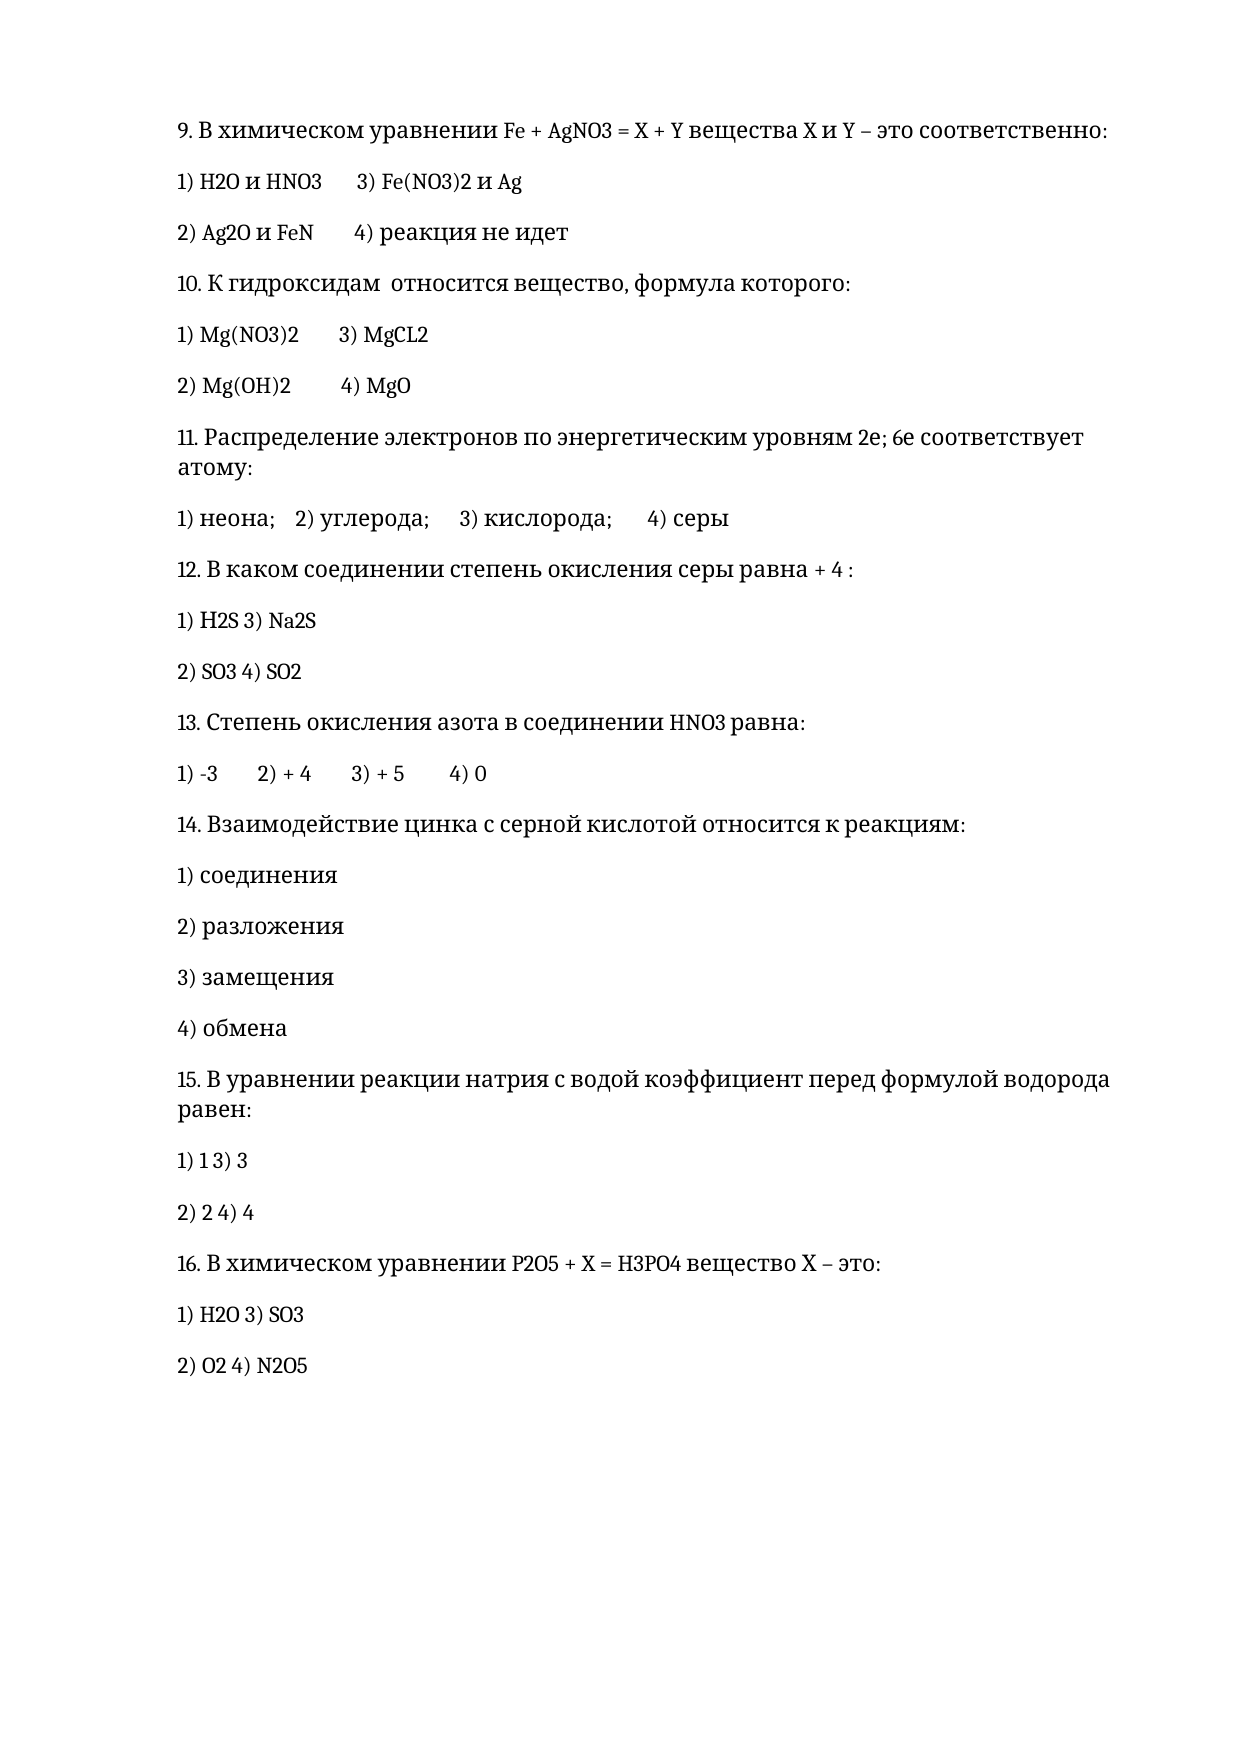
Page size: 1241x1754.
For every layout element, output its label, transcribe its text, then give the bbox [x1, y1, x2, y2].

text 10. К гидроксидам относится вещество, формула которого: [177, 271, 1152, 298]
text 2) разложения [177, 914, 1152, 940]
text 9. В химическом уравнении Fe + AgNO3 = X + Y вещества X и Y – это соответственно: [177, 118, 1152, 144]
text 1) неона; 2) углерода; 3) кислорода; 4) серы [177, 506, 1152, 532]
text 4) обмена [177, 1016, 1152, 1042]
text 1) H2O 3) SO3 [177, 1301, 1152, 1328]
text 1) -3 2) + 4 3) + 5 4) 0 [177, 761, 1152, 787]
text 16. В химическом уравнении P2O5 + X = H3PO4 вещество Х – это: [177, 1250, 1152, 1277]
text 14. Взаимодействие цинка с серной кислотой относится к реакциям: [177, 812, 1152, 838]
text 1) H2O и HNO3 3) Fe(NO3)2 и Ag [177, 169, 1152, 196]
text 2) 2 4) 4 [177, 1199, 1152, 1226]
text 2) Ag2O и FeN 4) реакция не идет [177, 220, 1152, 247]
text 1) Mg(NO3)2 3) MgCL2 [177, 322, 1152, 349]
text 1) 1 3) 3 [177, 1148, 1152, 1175]
text 13. Степень окисления азота в соединении HNO3 равна: [177, 710, 1152, 736]
text 2) Mg(OH)2 4) MgO [177, 373, 1152, 400]
text 11. Распределение электронов по энергетическим уровням 2е; 6е соответствует атому: [177, 424, 1152, 481]
text 1) Н2S 3) Na2S [177, 608, 1152, 634]
text 12. В каком соединении степень окисления серы равна + 4 : [177, 557, 1152, 583]
text 3) замещения [177, 965, 1152, 991]
text 15. В уравнении реакции натрия с водой коэффициент перед формулой водорода равен: [177, 1067, 1152, 1124]
text 1) соединения [177, 863, 1152, 889]
text 2) SO3 4) SO2 [177, 659, 1152, 685]
text 2) O2 4) N2O5 [177, 1352, 1152, 1379]
